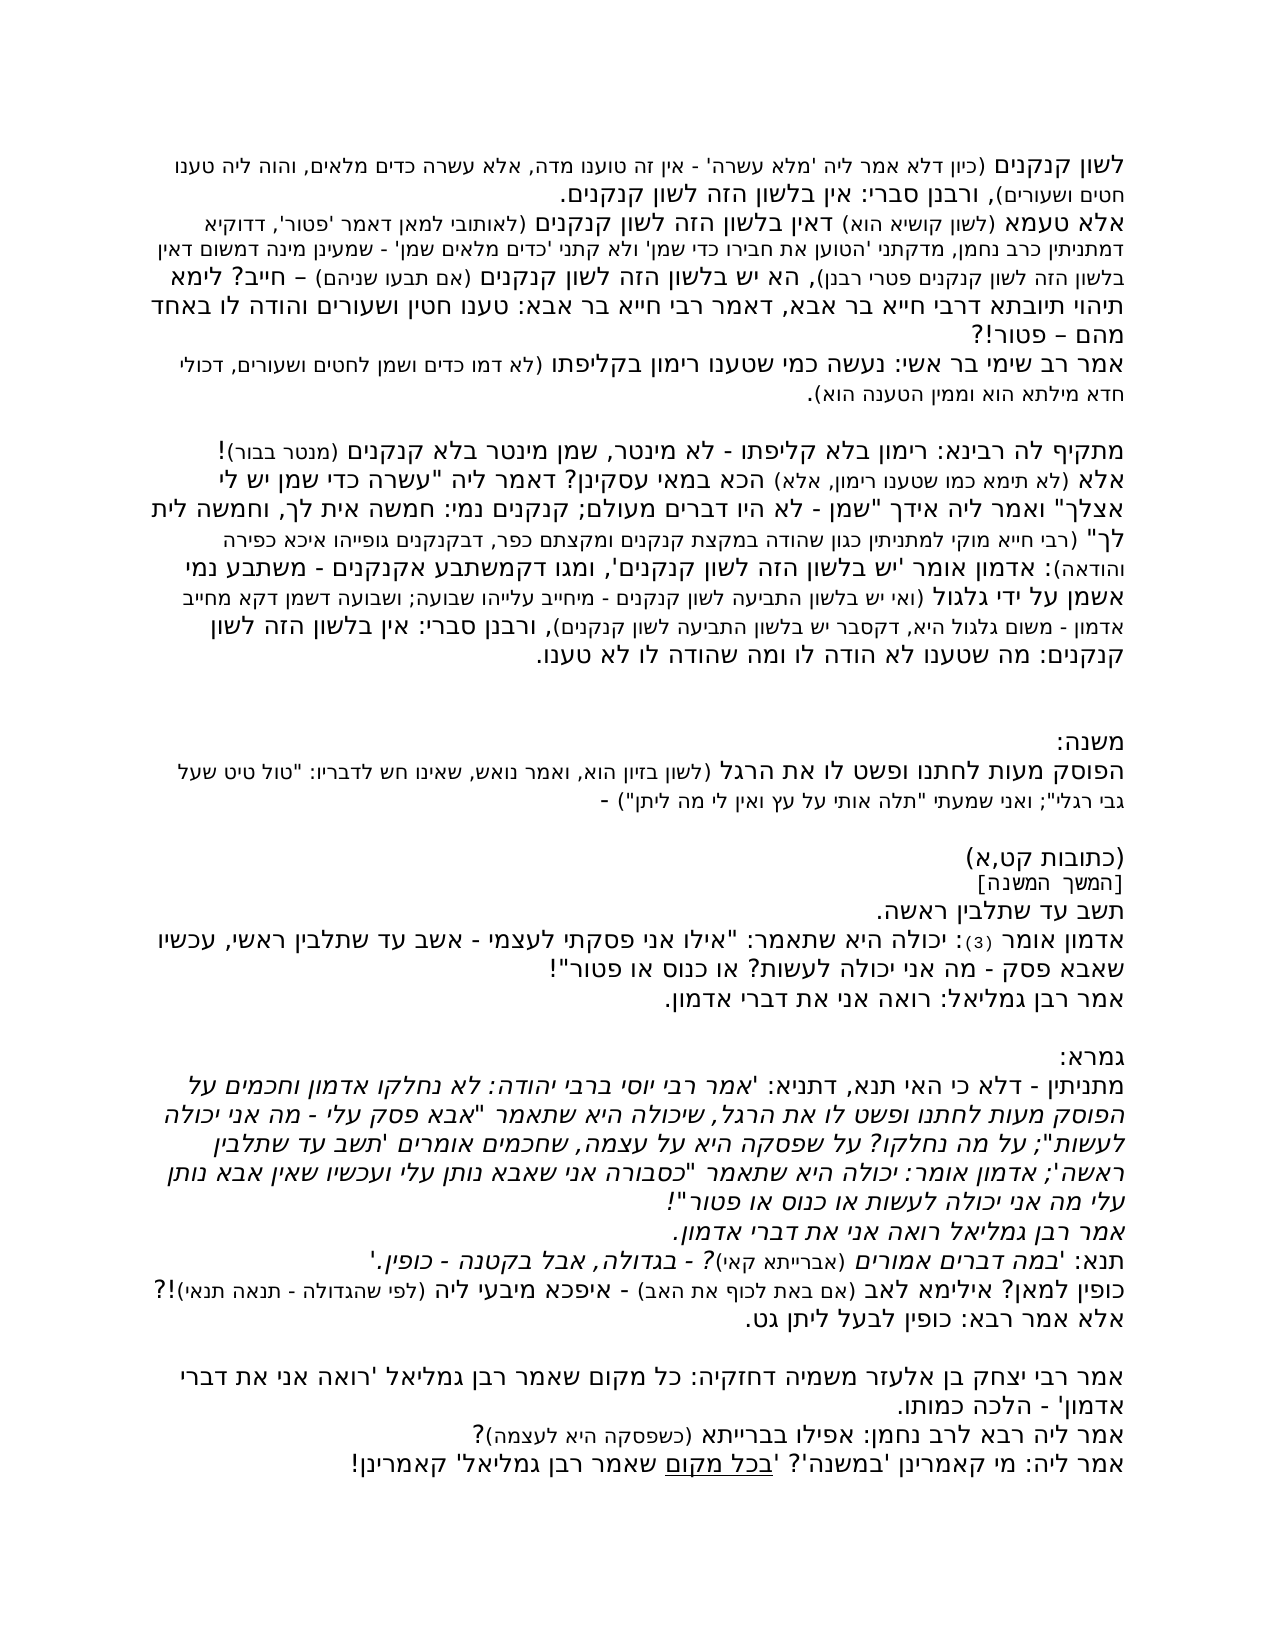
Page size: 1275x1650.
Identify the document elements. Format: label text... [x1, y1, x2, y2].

text כופין למאן? אילימא לאב (אם באת לכוף את האב) - איפכא מיבעי ליה (לפי שהגדולה - תנאה תנאי)!? [150, 1275, 1125, 1304]
text אמר ליה רבא לרב נחמן: אפילו בברייתא (כשפסקה היא לעצמה)? [150, 1420, 1125, 1449]
text מתקיף לה רבינא: רימון בלא קליפתו - לא מינטר, שמן מינטר בלא קנקנים (מנטר בבור)! [150, 436, 1125, 466]
text אמר רב שימי בר אשי: נעשה כמי שטענו רימון בקליפתו (לא דמו כדים ושמן לחטים ושעורים, דכולי חדא מילתא הוא וממין הטענה הוא). [150, 349, 1125, 408]
text מתניתין - דלא כי האי תנא, דתניא: 'אמר רבי יוסי ברבי יהודה: לא נחלקו אדמון וחכמים על הפוסק מעות לחתנו ופשט לו את הרגל, שיכולה היא שתאמר "אבא פסק עלי - מה אני יכולה לעשות"; על מה נחלקו? על שפסקה היא על עצמה, שחכמים אומרים 'תשב עד שתלבין ראשה'; אדמון אומר: יכולה היא שתאמר "כסבורה אני שאבא נותן עלי ועכשיו שאין אבא נותן עלי מה אני יכולה לעשות או כנוס או פטור"! [150, 1071, 1125, 1217]
text אמר ליה: מי קאמרינן 'במשנה'? 'בכל מקום שאמר רבן גמליאל' קאמרינן! [150, 1449, 1125, 1479]
text תשב עד שתלבין ראשה. [150, 896, 1125, 925]
text גמרא: [150, 1042, 1125, 1071]
text (כתובות קט,א) [150, 843, 1125, 873]
text אמר רבן גמליאל: רואה אני את דברי אדמון. [150, 984, 1125, 1013]
text אדמון אומר (3): יכולה היא שתאמר: "אילו אני פסקתי לעצמי - אשב עד שתלבין ראשי, עכשיו שאבא פסק - מה אני יכולה לעשות? או כנוס או פטור"! [150, 925, 1125, 984]
text אלא אמר רבא: כופין לבעל ליתן גט. [150, 1304, 1125, 1333]
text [150, 150, 1125, 208]
text [המשך המשנה] [150, 873, 1125, 896]
text אלא (לא תימא כמו שטענו רימון, אלא) הכא במאי עסקינן? דאמר ליה "עשרה כדי שמן יש לי אצלך" ואמר ליה אידך "שמן - לא היו דברים מעולם; קנקנים נמי: חמשה אית לך, וחמשה לית לך" (רבי חייא מוקי למתניתין כגון שהודה במקצת קנקנים ומקצתם כפר, דבקנקנים גופייהו איכא כפירה והודאה): אדמון אומר 'יש בלשון הזה לשון קנקנים', ומגו דקמשתבע אקנקנים - משתבע נמי אשמן על ידי גלגול (ואי יש בלשון התביעה לשון קנקנים - מיחייב עלייהו שבועה; ושבועה דשמן דקא מחייב אדמון - משום גלגול היא, דקסבר יש בלשון התביעה לשון קנקנים), ורבנן סברי: אין בלשון הזה לשון קנקנים: מה שטענו לא הודה לו ומה שהודה לו לא טענו. [150, 466, 1125, 670]
text אמר רבי יצחק בן אלעזר משמיה דחזקיה: כל מקום שאמר רבן גמליאל 'רואה אני את דברי אדמון' - הלכה כמותו. [150, 1362, 1125, 1420]
text אלא טעמא (לשון קושיא הוא) דאין בלשון הזה לשון קנקנים (לאותובי למאן דאמר 'פטור', דדוקיא דמתניתין כרב נחמן, מדקתני 'הטוען את חבירו כדי שמן' ולא קתני 'כדים מלאים שמן' - שמעינן מינה דמשום דאין בלשון הזה לשון קנקנים פטרי רבנן), הא יש בלשון הזה לשון קנקנים (אם תבעו שניהם) – חייב? לימא תיהוי תיובתא דרבי חייא בר אבא, דאמר רבי חייא בר אבא: טענו חטין ושעורים והודה לו באחד מהם – פטור!? [150, 208, 1125, 349]
text הפוסק מעות לחתנו ופשט לו את הרגל (לשון בזיון הוא, ואמר נואש, שאינו חש לדבריו: "טול טיט שעל גבי רגלי"; ואני שמעתי "תלה אותי על עץ ואין לי מה ליתן") - [150, 756, 1125, 815]
text אמר רבן גמליאל רואה אני את דברי אדמון. [150, 1217, 1125, 1246]
text תנא: 'במה דברים אמורים (אברייתא קאי)? - בגדולה, אבל בקטנה - כופין.' [150, 1246, 1125, 1275]
text משנה: [150, 727, 1125, 756]
